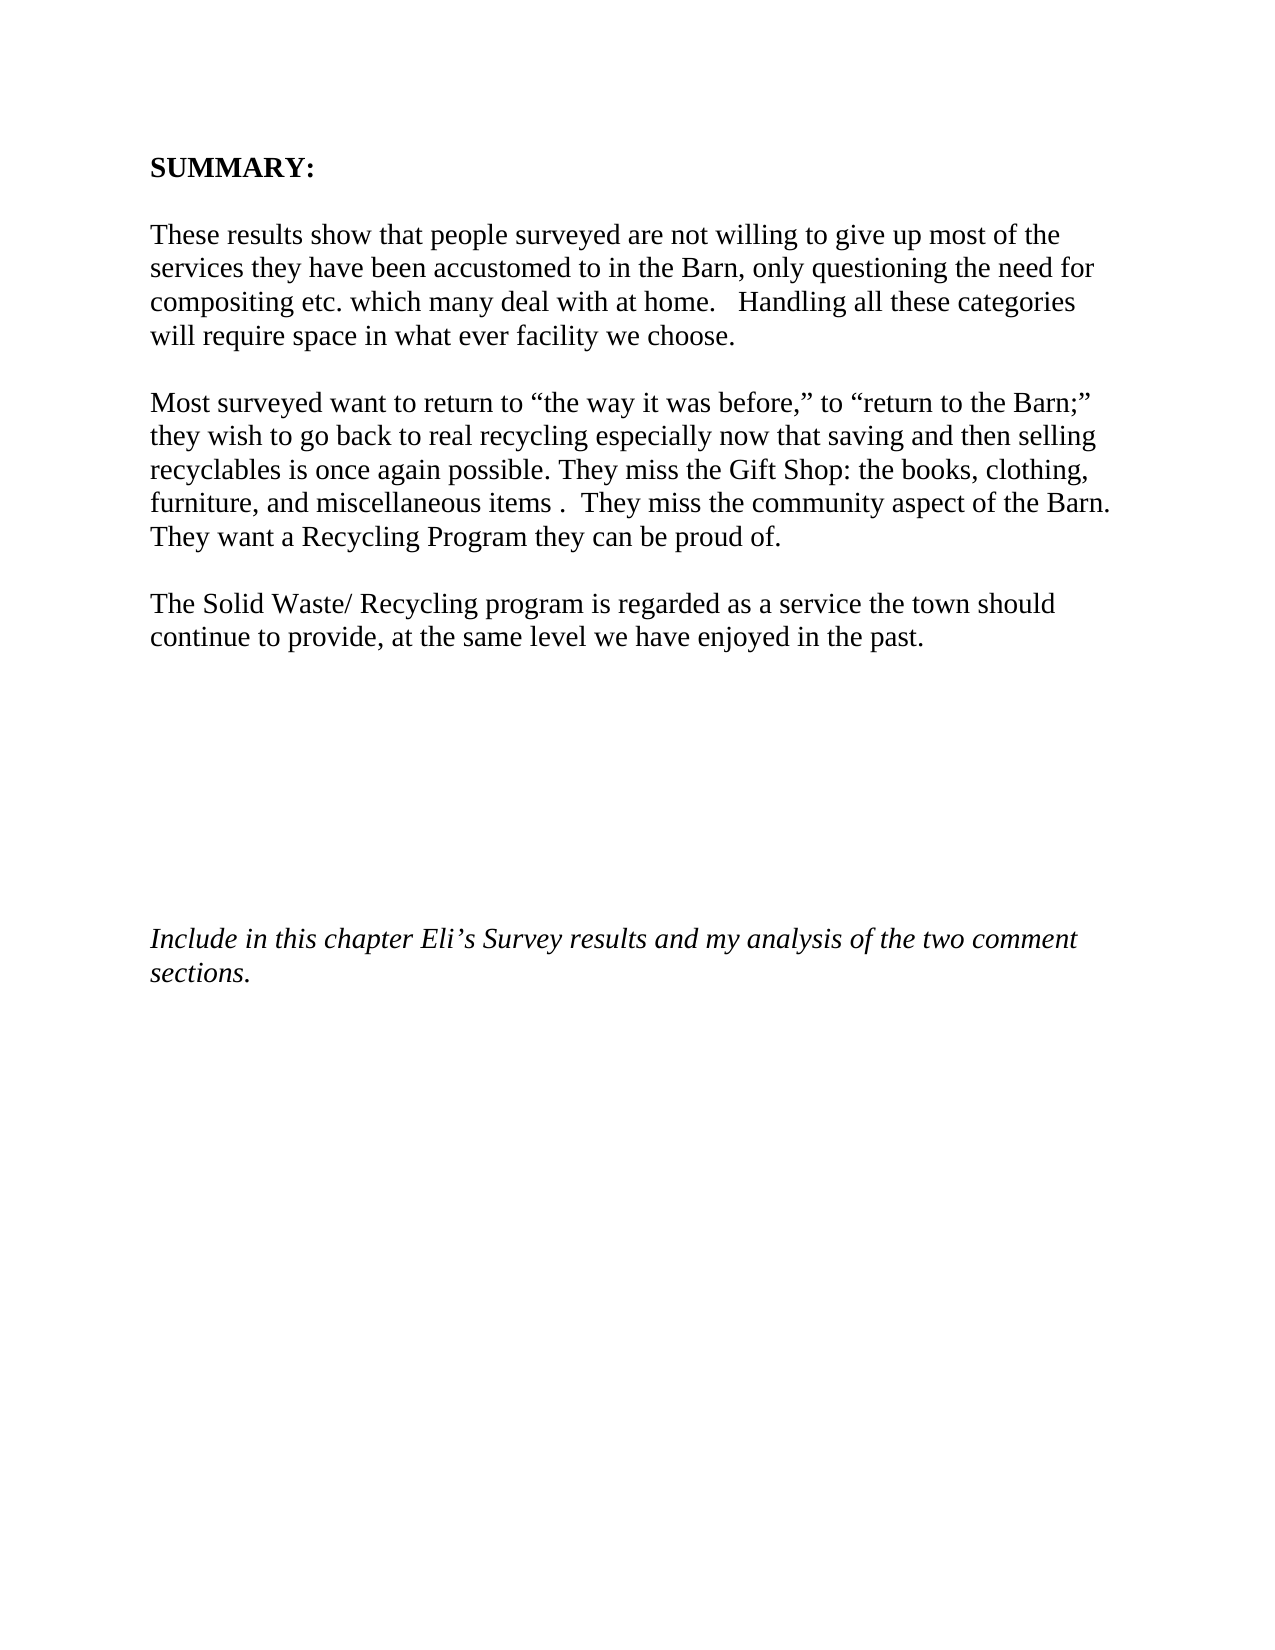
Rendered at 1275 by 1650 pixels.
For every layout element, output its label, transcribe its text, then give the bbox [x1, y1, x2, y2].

text Include in this chapter Eli’s Survey results and my analysis of the two comment sections. [150, 921, 1125, 988]
text The Solid Waste/ Recycling program is regarded as a service the town should continue to provide, at the same level we have enjoyed in the past. [150, 586, 1125, 653]
text These results show that people surveyed are not willing to give up most of the services they have been accustomed to in the Barn, only questioning the need for compositing etc. which many deal with at home. Handling all these categories will require space in what ever facility we choose. [150, 217, 1125, 351]
text SUMMARY: [150, 150, 1125, 183]
text Most surveyed want to return to “the way it was before,” to “return to the Barn;” they wish to go back to real recycling especially now that saving and then selling recyclables is once again possible. They miss the Gift Shop: the books, clothing, furniture, and miscellaneous items . They miss the community aspect of the Barn. They want a Recycling Program they can be proud of. [150, 385, 1125, 552]
